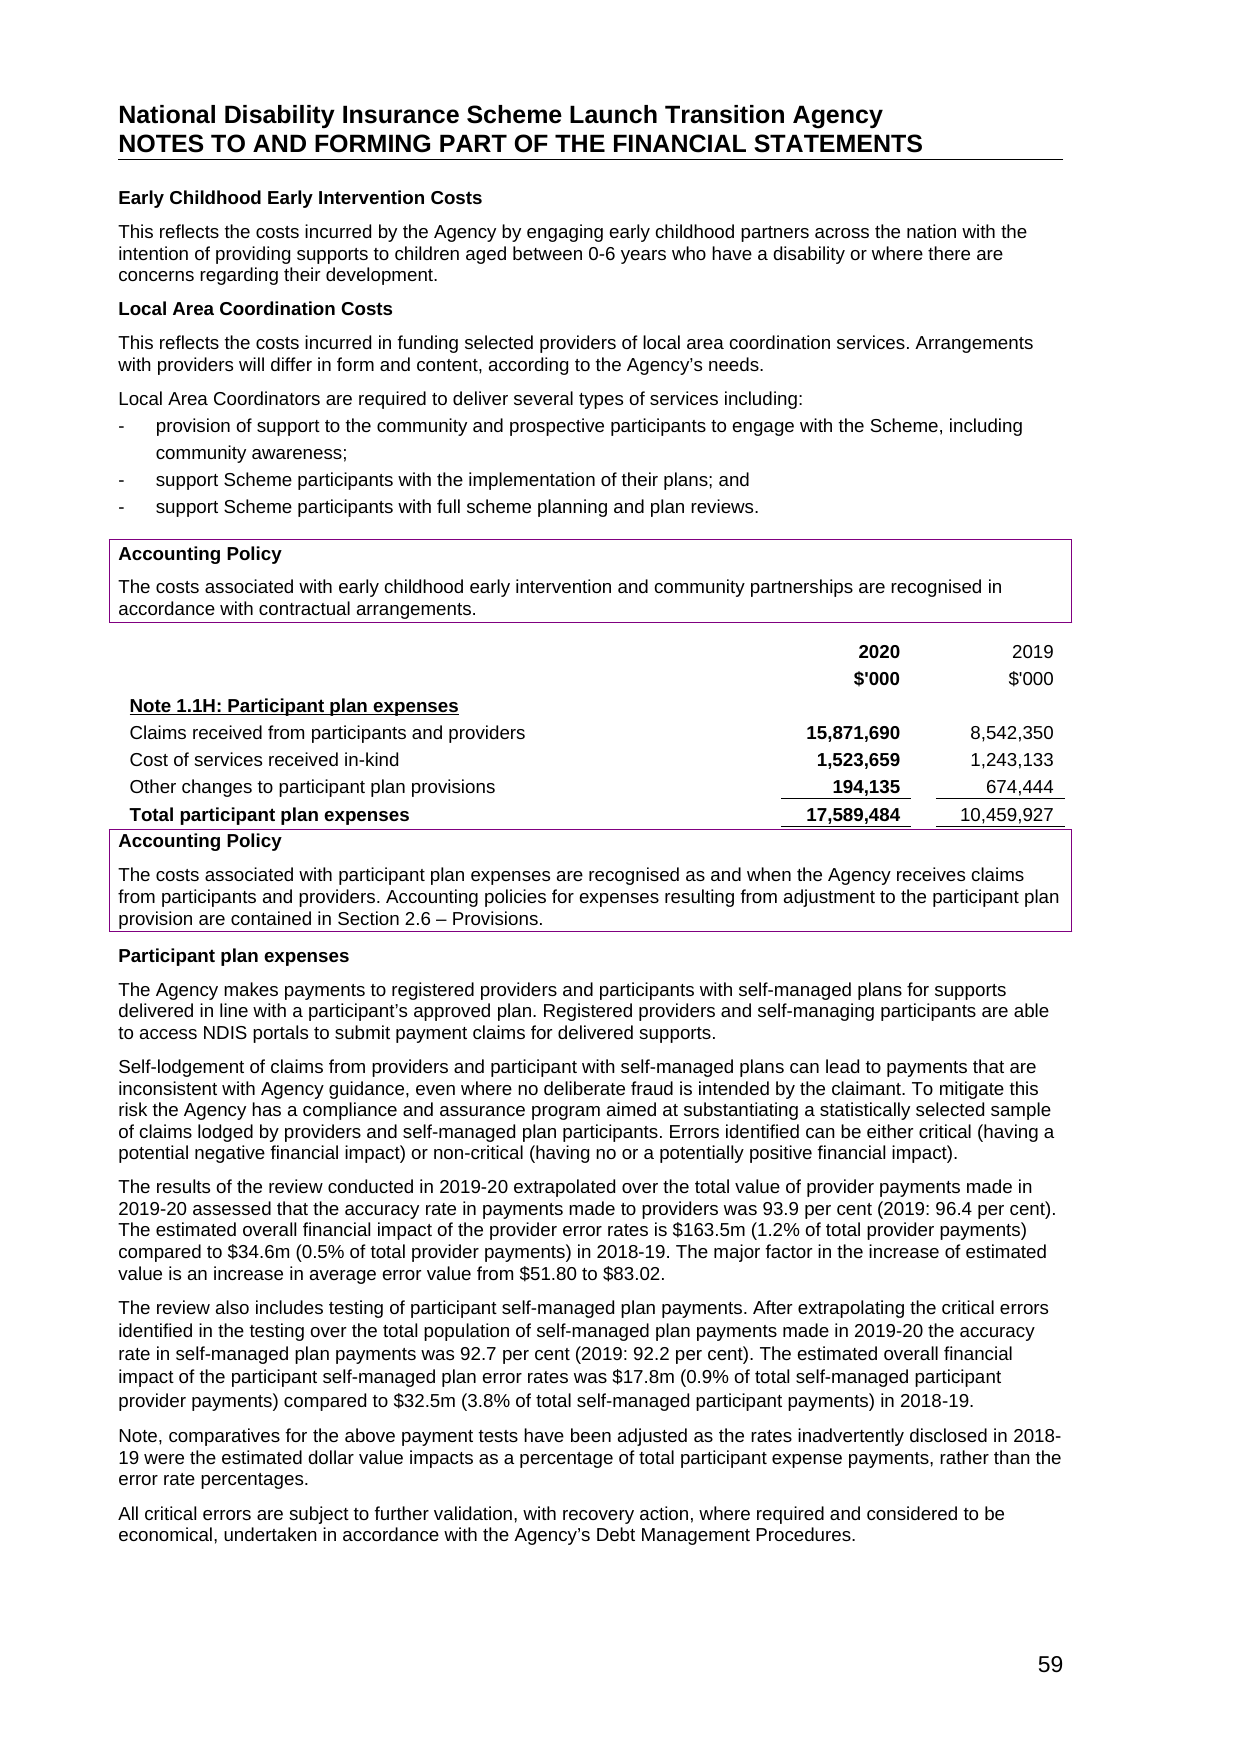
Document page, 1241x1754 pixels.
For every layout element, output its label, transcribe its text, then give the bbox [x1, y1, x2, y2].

text The Agency makes payments to registered providers and participants with self-managed plans for supports delivered in line with a participant’s approved plan. Registered providers and self-managing participants are able to access NDIS portals to submit payment claims for delivered supports. [118, 979, 1063, 1043]
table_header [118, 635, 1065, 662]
text Accounting Policy [110, 830, 1071, 852]
text Participant plan expenses [118, 944, 1063, 966]
text Accounting Policy [110, 540, 1071, 564]
text The costs associated with early childhood early intervention and community partnerships are recognised in accordance with contractual arrangements. [110, 573, 1071, 622]
text The costs associated with participant plan expenses are recognised as and when the Agency receives claims from participants and providers. Accounting policies for expenses resulting from adjustment to the participant plan provision are contained in Section 2.6 – Provisions. [110, 863, 1071, 931]
text Local Area Coordination Costs [118, 298, 1063, 319]
list provision of support to the community and prospective participants to engage with the Scheme, including community awareness; [118, 409, 1063, 463]
text Note, comparatives for the above payment tests have been adjusted as the rates inadvertently disclosed in 2018-19 were the estimated dollar value impacts as a percentage of total participant expense payments, rather than the error rate percentages. [118, 1425, 1063, 1490]
list support Scheme participants with full scheme planning and plan reviews. [118, 491, 1063, 518]
text This reflects the costs incurred in funding selected providers of local area coordination services. Arrangements with providers will differ in form and content, according to the Agency’s needs. [118, 332, 1063, 375]
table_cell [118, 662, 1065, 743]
text The results of the review conducted in 2019-20 extrapolated over the total value of provider payments made in 2019-20 assessed that the accuracy rate in payments made to providers was 93.9 per cent (2019: 96.4 per cent). The estimated overall financial impact of the provider error rates is $163.5m (1.2% of total provider payments) compared to $34.6m (0.5% of total provider payments) in 2018-19. The major factor in the increase of estimated value is an increase in average error value from $51.80 to $83.02. [118, 1176, 1063, 1284]
text The review also includes testing of participant self-managed plan payments. After extrapolating the critical errors identified in the testing over the total population of self-managed plan payments made in 2019-20 the accuracy rate in self-managed plan payments was 92.7 per cent (2019: 92.2 per cent). The estimated overall financial impact of the participant self-managed plan error rates was $17.8m (0.9% of total self-managed participant provider payments) compared to $32.5m (3.8% of total self-managed participant payments) in 2018-19. [118, 1296, 1063, 1411]
text All critical errors are subject to further validation, with recovery action, where required and considered to be economical, undertaken in accordance with the Agency’s Debt Management Procedures. [118, 1502, 1063, 1545]
text Early Childhood Early Intervention Costs [118, 187, 1063, 208]
text Self-lodgement of claims from providers and participant with self-managed plans can lead to payments that are inconsistent with Agency guidance, even where no deliberate fraud is intended by the claimant. To mitigate this risk the Agency has a compliance and assurance program aimed at substantiating a statistically selected sample of claims lodged by providers and self-managed plan participants. Errors identified can be either critical (having a potential negative financial impact) or non-critical (having no or a potentially positive financial impact). [118, 1056, 1063, 1164]
list support Scheme participants with the implementation of their plans; and [118, 463, 1063, 491]
text Local Area Coordinators are required to deliver several types of services including: [118, 388, 1063, 409]
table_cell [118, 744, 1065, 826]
text This reflects the costs incurred by the Agency by engaging early childhood partners across the nation with the intention of providing supports to children aged between 0-6 years who have a disability or where there are concerns regarding their development. [118, 221, 1063, 286]
